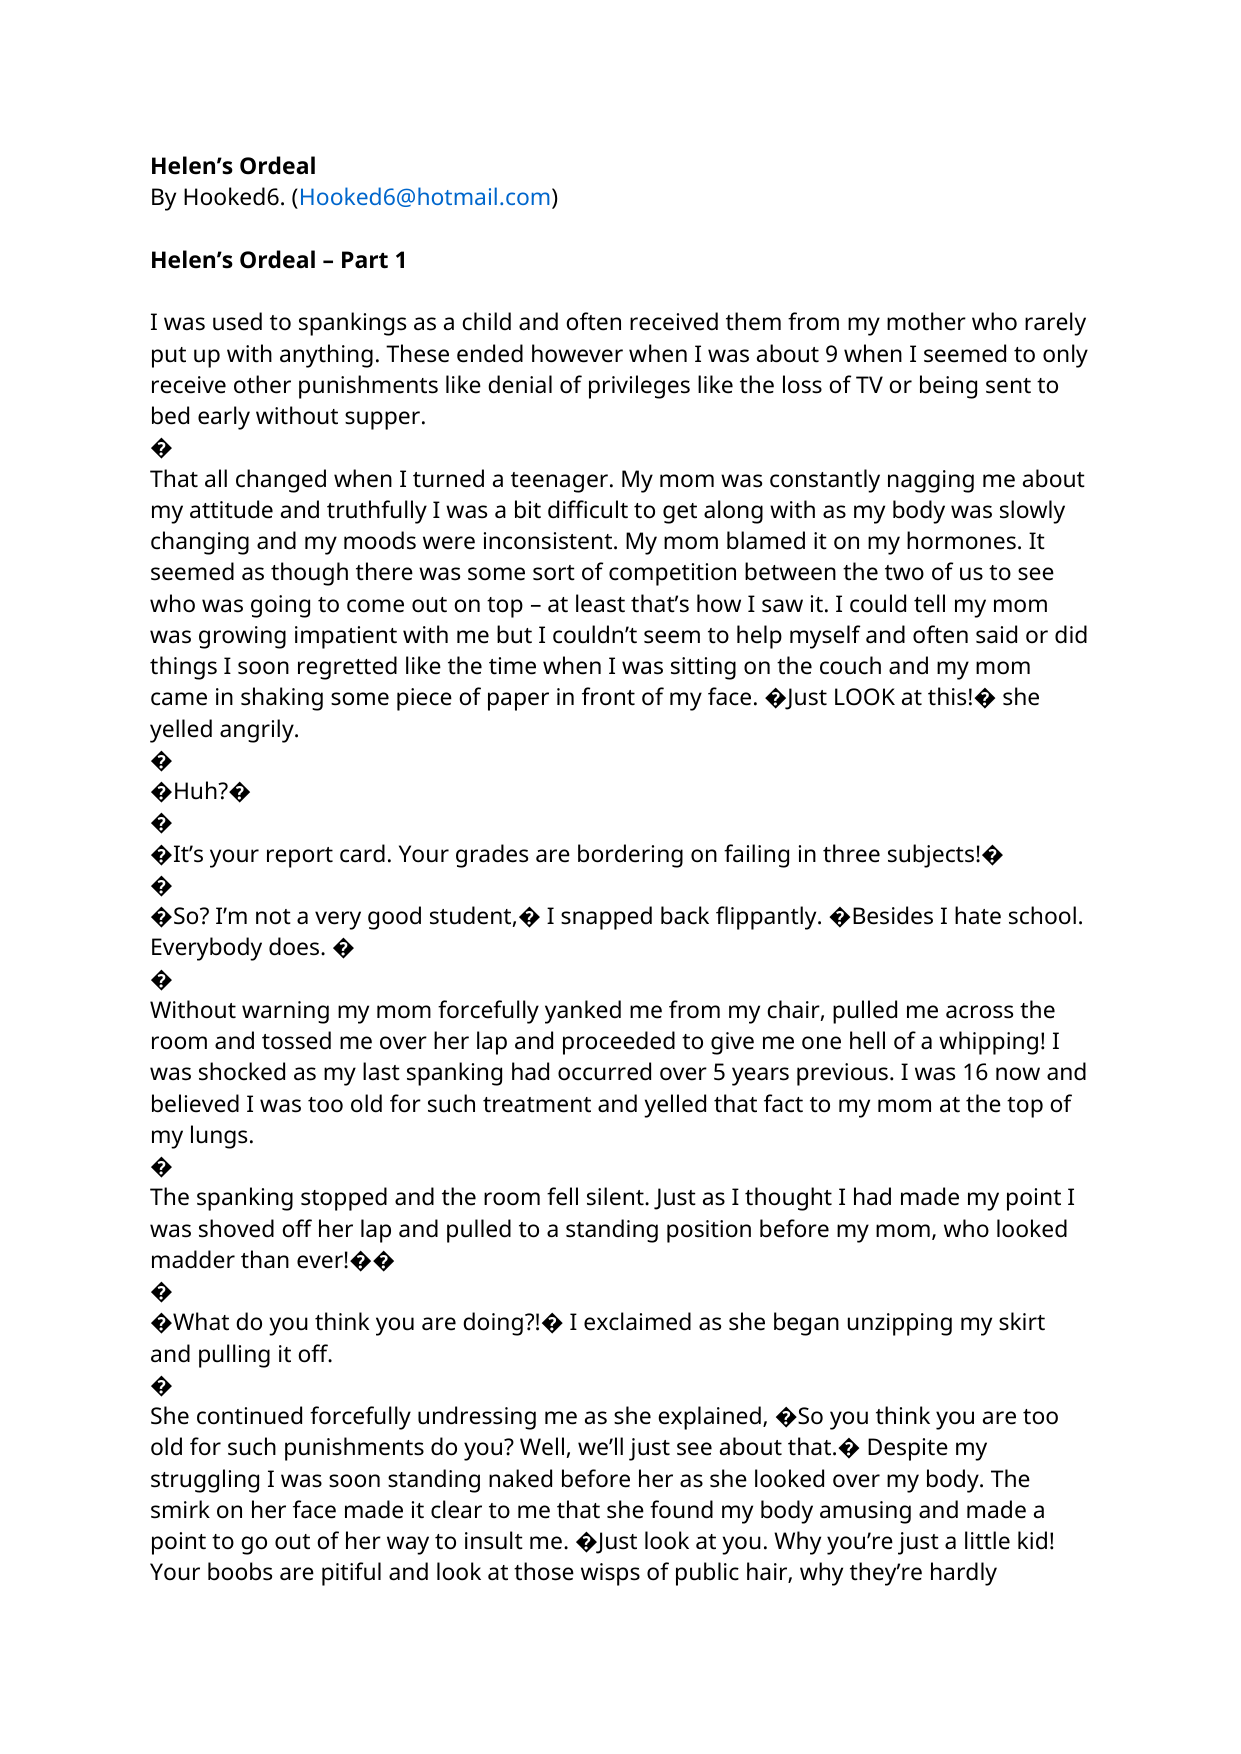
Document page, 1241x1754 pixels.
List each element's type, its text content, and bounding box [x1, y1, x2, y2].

text �It’s your report card. Your grades are bordering on failing in three subjects!� [150, 837, 1090, 869]
text � [150, 1369, 1090, 1400]
text �Huh?� [150, 775, 1090, 806]
text � [150, 1150, 1090, 1181]
text � [150, 1275, 1090, 1306]
text Without warning my mom forcefully yanked me from my chair, pulled me across the room and tossed me over her lap and proceeded to give me one hell of a whipping! I was shocked as my last spanking had occurred over 5 years previous. I was 16 now and believed I was too old for such treatment and yelled that fact to my mom at the top of my lungs. [150, 994, 1090, 1150]
text Helen’s Ordeal – Part 1 [150, 244, 1090, 275]
text The spanking stopped and the room fell silent. Just as I thought I had made my point I was shoved off her lap and pulled to a standing position before my mom, who looked madder than ever!�� [150, 1181, 1090, 1275]
text �What do you think you are doing?!� I exclaimed as she began unzipping my skirt and pulling it off. [150, 1306, 1090, 1369]
text � [150, 962, 1090, 994]
text � [150, 431, 1090, 462]
text Helen’s Ordeal [150, 150, 1090, 181]
text By Hooked6. (Hooked6@hotmail.com) [150, 181, 1090, 212]
text � [150, 806, 1090, 837]
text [150, 1400, 1090, 1587]
text � [150, 869, 1090, 900]
text �So? I’m not a very good student,� I snapped back flippantly. �Besides I hate school. Everybody does. � [150, 900, 1090, 962]
text That all changed when I turned a teenager. My mom was constantly nagging me about my attitude and truthfully I was a bit difficult to get along with as my body was slowly changing and my moods were inconsistent. My mom blamed it on my hormones. It seemed as though there was some sort of competition between the two of us to see who was going to come out on top – at least that’s how I saw it. I could tell my mom was growing impatient with me but I couldn’t seem to help myself and often said or did things I soon regretted like the time when I was sitting on the couch and my mom came in shaking some piece of paper in front of my face. �Just LOOK at this!� she yelled angrily. [150, 462, 1090, 744]
text I was used to spankings as a child and often received them from my mother who rarely put up with anything. These ended however when I was about 9 when I seemed to only receive other punishments like denial of privileges like the loss of TV or being sent to bed early without supper. [150, 306, 1090, 431]
text � [150, 744, 1090, 775]
